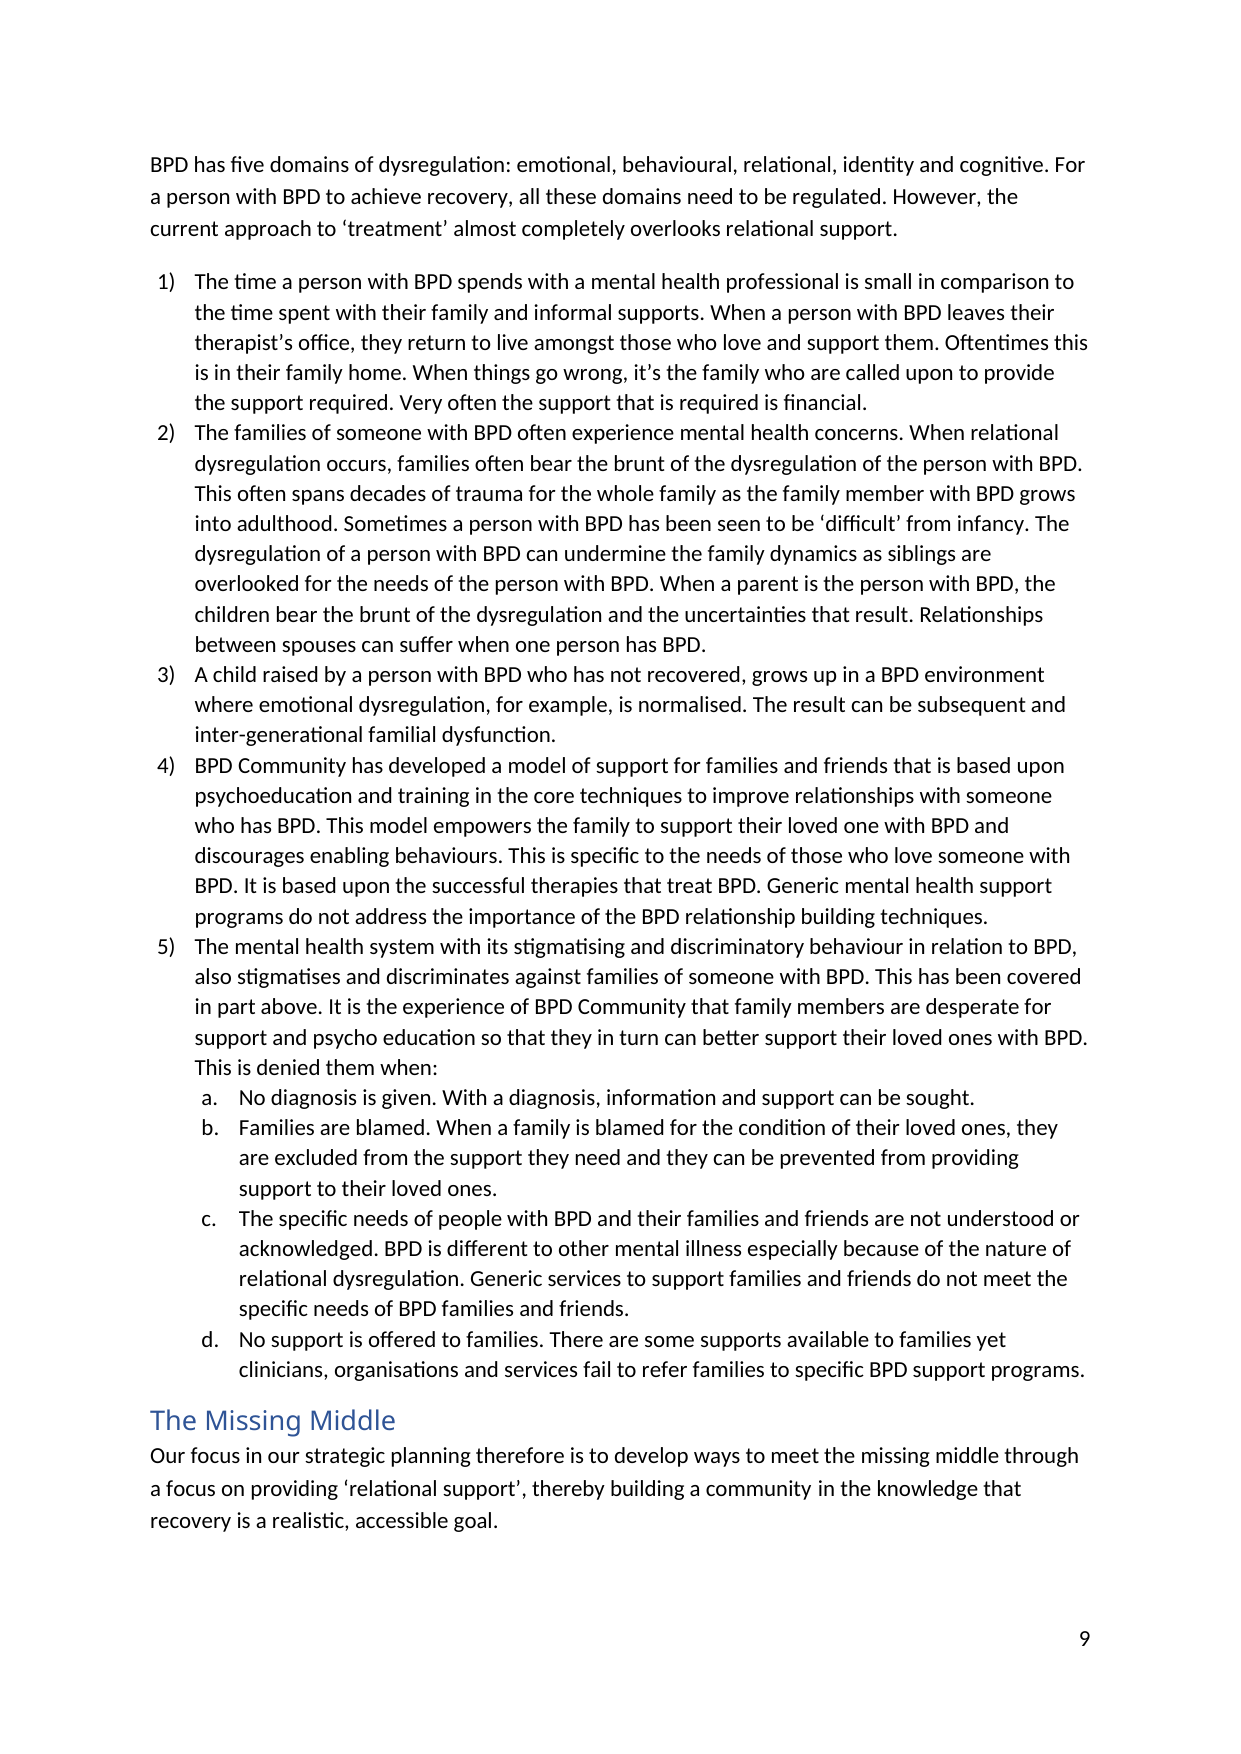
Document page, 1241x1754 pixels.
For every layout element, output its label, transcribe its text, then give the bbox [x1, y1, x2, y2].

subtitle The Missing Middle [150, 1402, 1090, 1439]
list A child raised by a person with BPD who has not recovered, grows up in a BPD environment where emotional dysregulation, for example, is normalised. The result can be subsequent and inter-generational familial dysfunction. [157, 660, 1090, 748]
list No diagnosis is given. With a diagnosis, information and support can be sought. [201, 1083, 1090, 1111]
text Our focus in our strategic planning therefore is to develop ways to meet the missing middle through a focus on providing ‘relational support’, thereby building a community in the knowledge that recovery is a realistic, accessible goal. [150, 1442, 1090, 1534]
text BPD has five domains of dysregulation: emotional, behavioural, relational, identity and cognitive. For a person with BPD to achieve recovery, all these domains need to be regulated. However, the current approach to ‘treatment’ almost completely overlooks relational support. [150, 150, 1090, 242]
list No support is offered to families. There are some supports available to families yet clinicians, organisations and services fail to refer families to specific BPD support programs. [201, 1325, 1090, 1383]
list Families are blamed. When a family is blamed for the condition of their loved ones, they are excluded from the support they need and they can be prevented from providing support to their loved ones. [201, 1113, 1090, 1202]
list BPD Community has developed a model of support for families and friends that is based upon psychoeducation and training in the core techniques to improve relationships with someone who has BPD. This model empowers the family to support their loved one with BPD and discourages enabling behaviours. This is specific to the needs of those who love someone with BPD. It is based upon the successful therapies that treat BPD. Generic mental health support programs do not address the importance of the BPD relationship building techniques. [157, 751, 1090, 930]
list The families of someone with BPD often experience mental health concerns. When relational dysregulation occurs, families often bear the brunt of the dysregulation of the person with BPD. This often spans decades of trauma for the whole family as the family member with BPD grows into adulthood. Sometimes a person with BPD has been seen to be ‘difficult’ from infancy. The dysregulation of a person with BPD can undermine the family dynamics as siblings are overlooked for the needs of the person with BPD. When a parent is the person with BPD, the children bear the brunt of the dysregulation and the uncertainties that result. Relationships between spouses can suffer when one person has BPD. [157, 418, 1090, 658]
list The time a person with BPD spends with a mental health professional is small in comparison to the time spent with their family and informal supports. When a person with BPD leaves their therapist’s office, they return to live amongst those who love and support them. Oftentimes this is in their family home. When things go wrong, it’s the family who are called upon to provide the support required. Very often the support that is required is financial. [157, 267, 1090, 416]
list The specific needs of people with BPD and their families and friends are not understood or acknowledged. BPD is different to other mental illness especially because of the nature of relational dysregulation. Generic services to support families and friends do not meet the specific needs of BPD families and friends. [201, 1204, 1090, 1322]
list The mental health system with its stigmatising and discriminatory behaviour in relation to BPD, also stigmatises and discriminates against families of someone with BPD. This has been covered in part above. It is the experience of BPD Community that family members are desperate for support and psycho education so that they in turn can better support their loved ones with BPD. This is denied them when: [157, 932, 1090, 1081]
